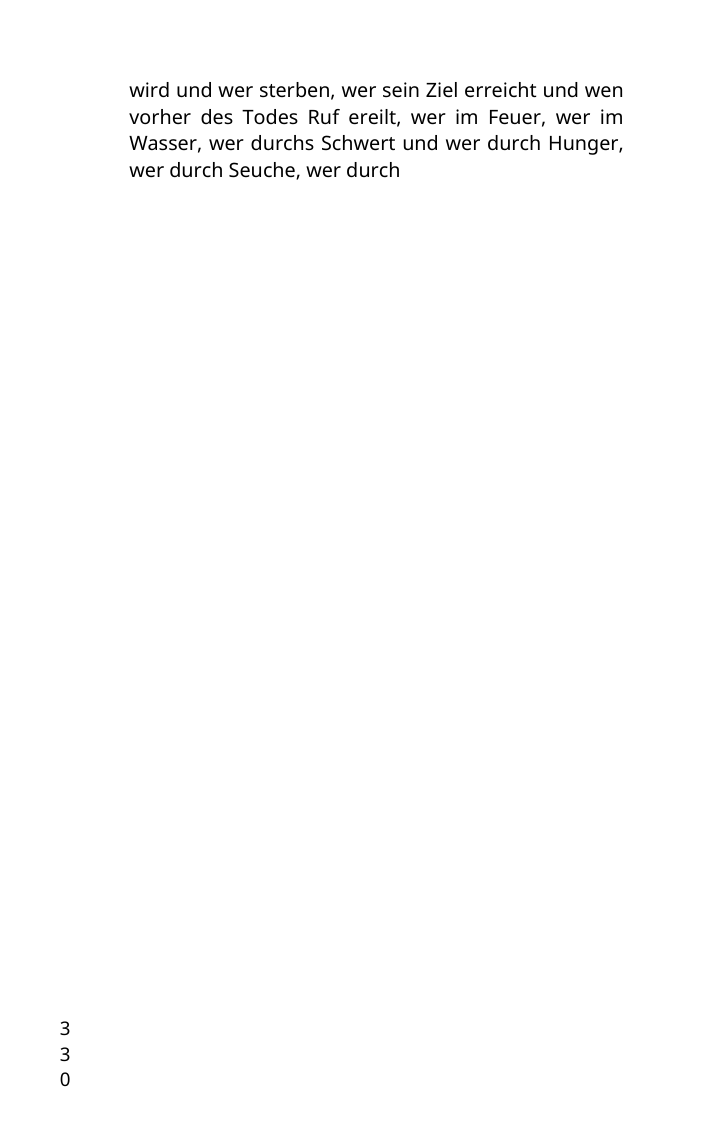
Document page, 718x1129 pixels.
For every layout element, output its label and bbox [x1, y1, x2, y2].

text [129, 76, 624, 182]
